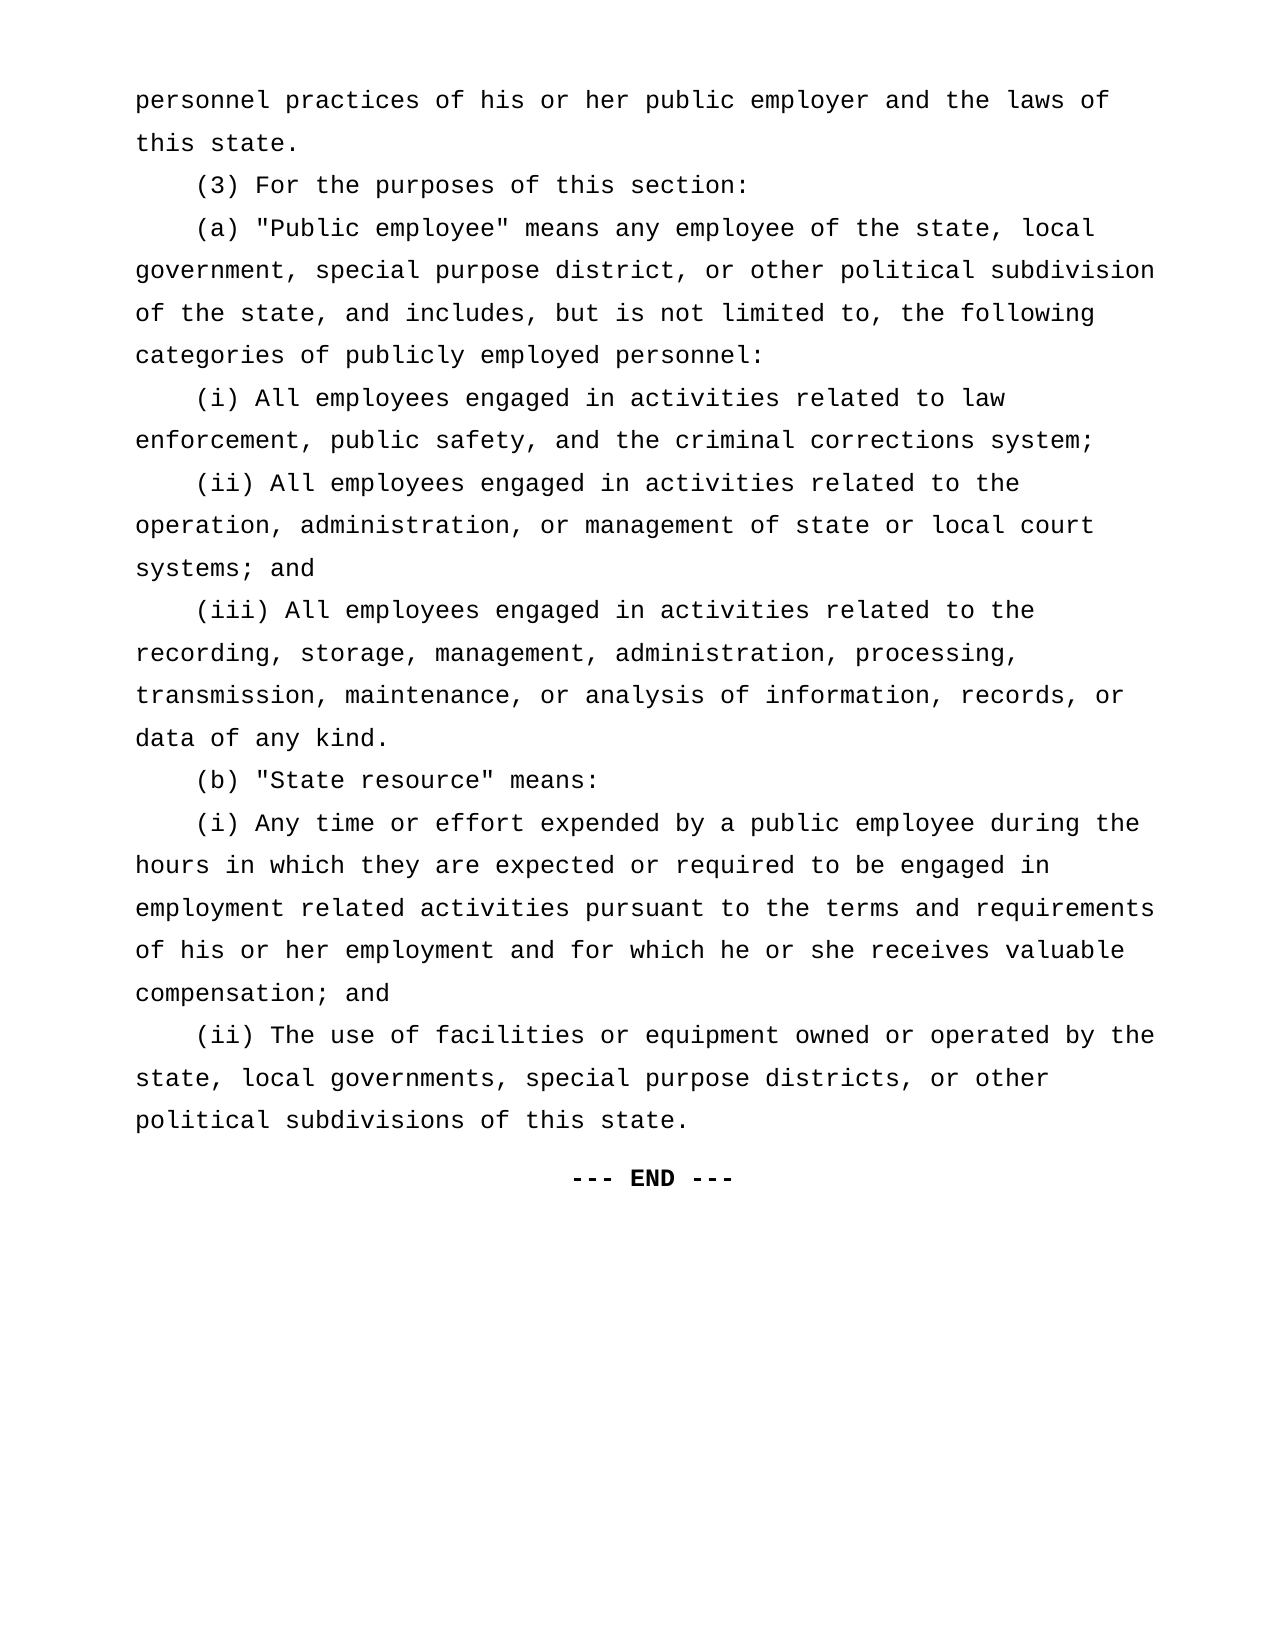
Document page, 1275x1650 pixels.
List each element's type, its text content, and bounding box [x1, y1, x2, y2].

text (b) "State resource" means: [135, 755, 1170, 797]
text (ii) All employees engaged in activities related to the operation, administration, or management of state or local court systems; and [135, 457, 1170, 585]
text (iii) All employees engaged in activities related to the recording, storage, management, administration, processing, transmission, maintenance, or analysis of information, records, or data of any kind. [135, 585, 1170, 755]
text (a) "Public employee" means any employee of the state, local government, special purpose district, or other political subdivision of the state, and includes, but is not limited to, the following categories of publicly employed personnel: [135, 202, 1170, 372]
text (ii) The use of facilities or equipment owned or operated by the state, local governments, special purpose districts, or other political subdivisions of this state. [135, 1010, 1170, 1137]
text (3) For the purposes of this section: [135, 160, 1170, 202]
text (i) Any time or effort expended by a public employee during the hours in which they are expected or required to be engaged in employment related activities pursuant to the terms and requirements of his or her employment and for which he or she receives valuable compensation; and [135, 797, 1170, 1010]
text --- END --- [135, 1166, 1170, 1194]
text (i) All employees engaged in activities related to law enforcement, public safety, and the criminal corrections system; [135, 372, 1170, 457]
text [135, 75, 1170, 160]
